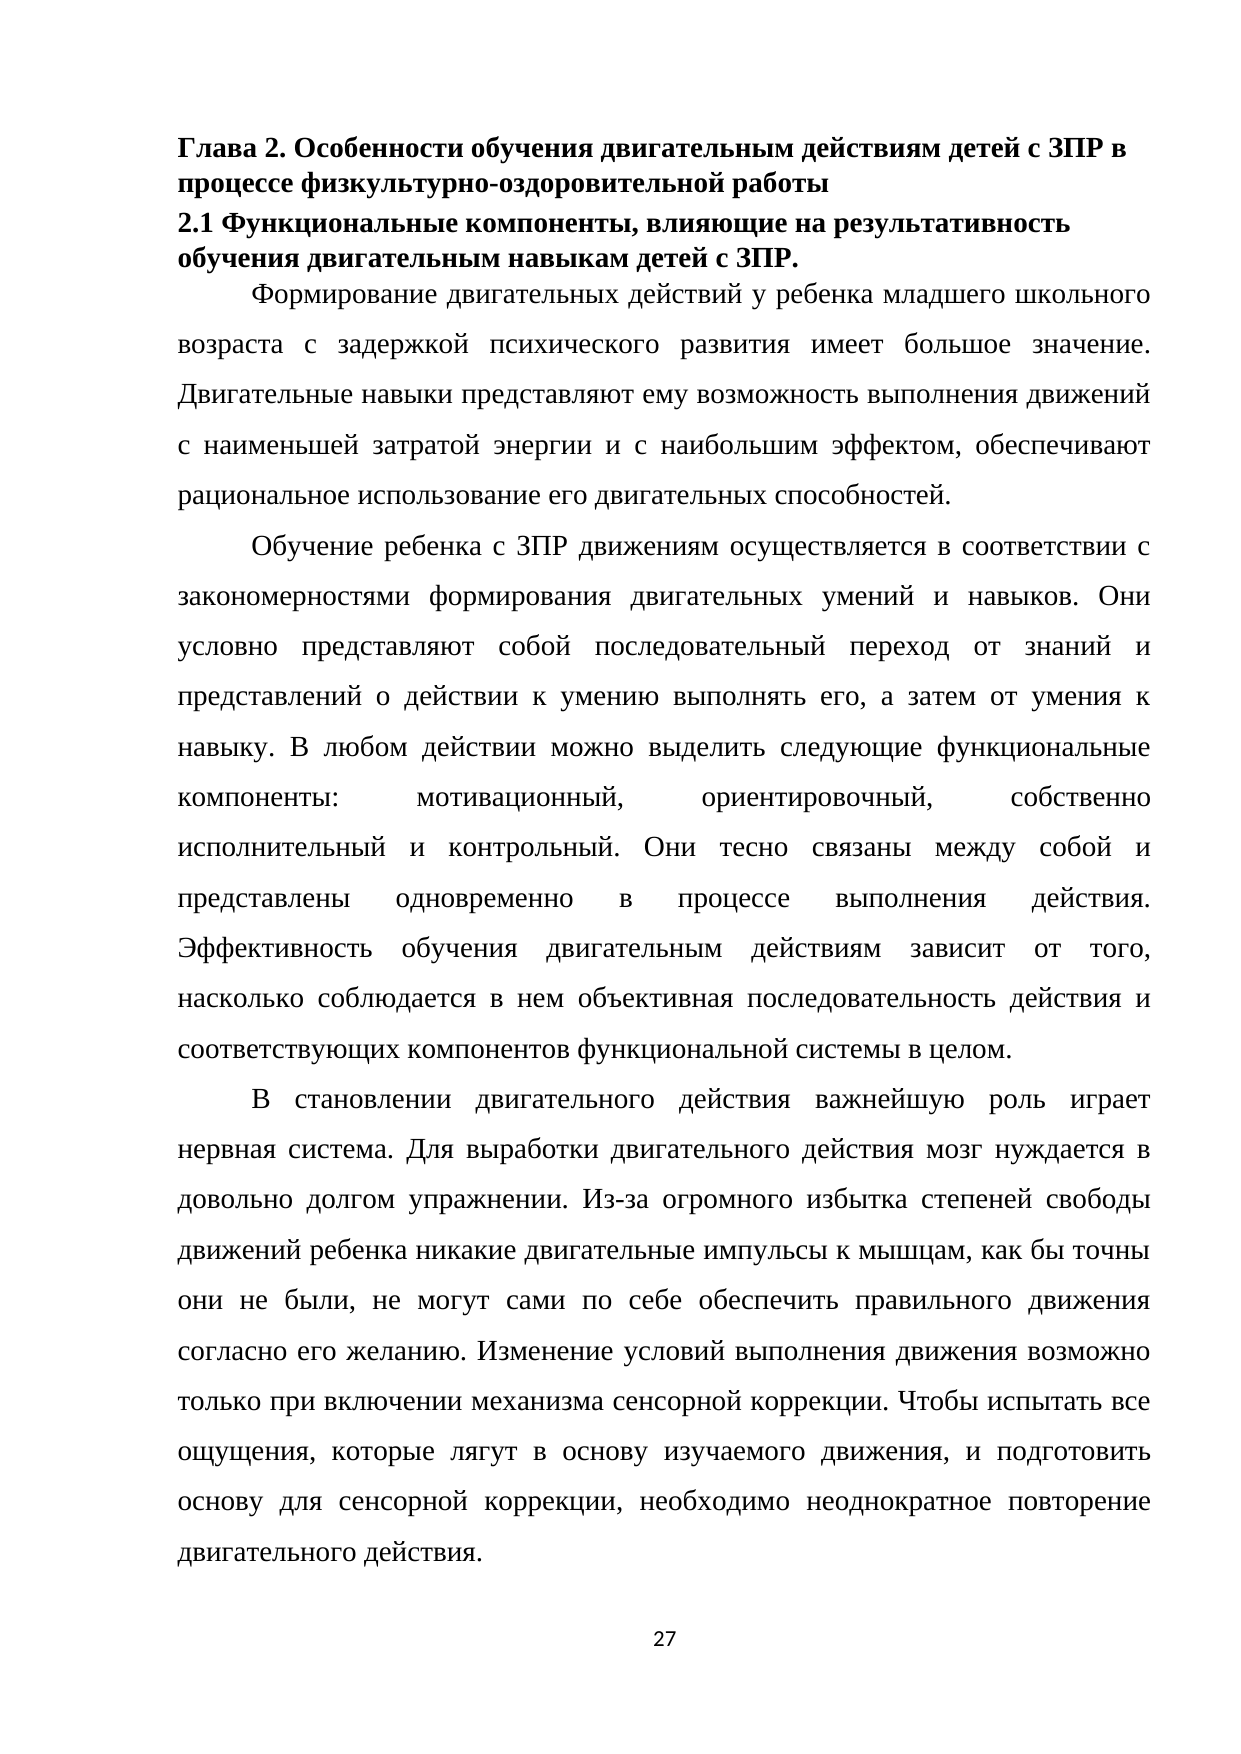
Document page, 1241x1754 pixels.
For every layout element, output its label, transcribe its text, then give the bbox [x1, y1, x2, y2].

subtitle 2.1 Функциональные компоненты, влияющие на результативность обучения двигательным навыкам детей с ЗПР. [177, 205, 1152, 274]
text Обучение ребенка с ЗПР движениям осуществляется в соответствии с закономерностями формирования двигательных умений и навыков. Они условно представляют собой последовательный переход от знаний и представлений о действии к умению выполнять его, а затем от умения к навыку. В любом действии можно выделить следующие функциональные компоненты: мотивационный, ориентировочный, собственно исполнительный и контрольный. Они тесно связаны между собой и представлены одновременно в процессе выполнения действия. Эффективность обучения двигательным действиям зависит от того, насколько соблюдается в нем объективная последовательность действия и соответствующих компонентов функциональной системы в целом. [177, 528, 1152, 1064]
text В становлении двигательного действия важнейшую роль играет нервная система. Для выработки двигательного действия мозг нуждается в довольно долгом упражнении. Из-за огромного избытка степеней свободы движений ребенка никакие двигательные импульсы к мышцам, как бы точны они не были, не могут сами по себе обеспечить правильного движения согласно его желанию. Изменение условий выполнения движения возможно только при включении механизма сенсорной коррекции. Чтобы испытать все ощущения, которые лягут в основу изучаемого движения, и подготовить основу для сенсорной коррекции, необходимо неоднократное повторение двигательного действия. [177, 1081, 1152, 1567]
subtitle Глава 2. Особенности обучения двигательным действиям детей с ЗПР в процессе физкультурно-оздоровительной работы [177, 130, 1152, 199]
text Формирование двигательных действий у ребенка младшего школьного возраста с задержкой психического развития имеет большое значение. Двигательные навыки представляют ему возможность выполнения движений с наименьшей затратой энергии и с наибольшим эффектом, обеспечивают рациональное использование его двигательных способностей. [177, 276, 1152, 511]
